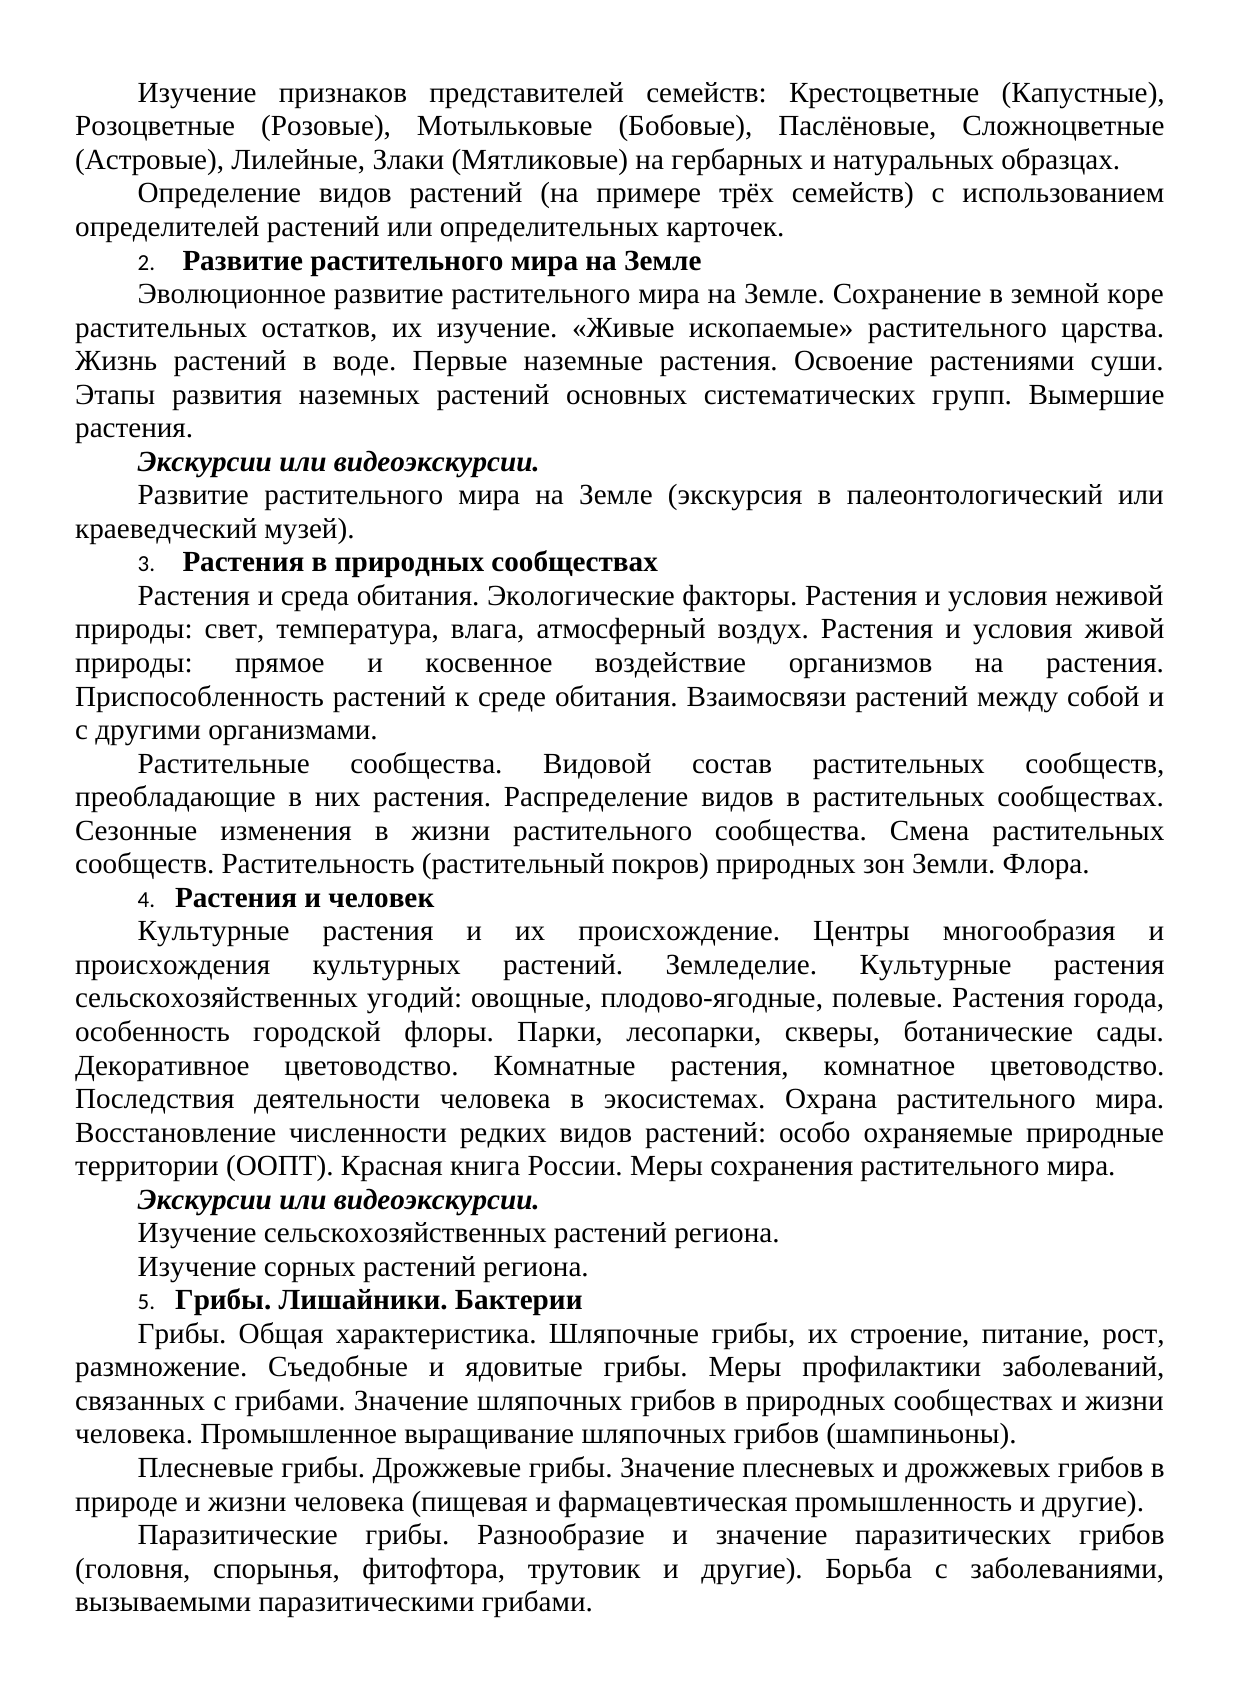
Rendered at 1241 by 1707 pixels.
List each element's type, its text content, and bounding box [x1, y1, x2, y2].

text Паразитические грибы. Разнообразие и значение паразитических грибов (головня, спорынья, фитофтора, трутовик и другие). Борьба с заболеваниями, вызываемыми паразитическими грибами. [75, 1517, 1165, 1618]
text Экскурсии или видеоэкскурсии. [75, 1182, 1165, 1215]
text Растения и среда обитания. Экологические факторы. Растения и условия неживой природы: свет, температура, влага, атмосферный воздух. Растения и условия живой природы: прямое и косвенное воздействие организмов на растения. Приспособленность растений к среде обитания. Взаимосвязи растений между собой и с другими организмами. [75, 578, 1165, 746]
text Определение видов растений (на примере трёх семейств) с использованием определителей растений или определительных карточек. [75, 176, 1165, 243]
list Развитие растительного мира на Земле [137, 243, 1165, 276]
text Развитие растительного мира на Земле (экскурсия в палеонтологический или краеведческий музей). [75, 477, 1165, 544]
text Плесневые грибы. Дрожжевые грибы. Значение плесневых и дрожжевых грибов в природе и жизни человека (пищевая и фармацевтическая промышленность и другие). [75, 1450, 1165, 1517]
text Грибы. Общая характеристика. Шляпочные грибы, их строение, питание, рост, размножение. Съедобные и ядовитые грибы. Меры профилактики заболеваний, связанных с грибами. Значение шляпочных грибов в природных сообществах и жизни человека. Промышленное выращивание шляпочных грибов (шампиньоны). [75, 1316, 1165, 1450]
text Растительные сообщества. Видовой состав растительных сообществ, преобладающие в них растения. Распределение видов в растительных сообществах. Сезонные изменения в жизни растительного сообщества. Смена растительных сообществ. Растительность (растительный покров) природных зон Земли. Флора. [75, 746, 1165, 880]
text Изучение сорных растений региона. [75, 1249, 1165, 1282]
text Культурные растения и их происхождение. Центры многообразия и происхождения культурных растений. Земледелие. Культурные растения сельскохозяйственных угодий: овощные, плодово-ягодные, полевые. Растения города, особенность городской флоры. Парки, лесопарки, скверы, ботанические сады. Декоративное цветоводство. Комнатные растения, комнатное цветоводство. Последствия деятельности человека в экосистемах. Охрана растительного мира. Восстановление численности редких видов растений: особо охраняемые природные территории (ООПТ). Красная книга России. Меры сохранения растительного мира. [75, 913, 1165, 1182]
text Изучение сельскохозяйственных растений региона. [75, 1215, 1165, 1249]
text Экскурсии или видеоэкскурсии. [75, 444, 1165, 477]
text Изучение признаков представителей семейств: Крестоцветные (Капустные), Розоцветные (Розовые), Мотыльковые (Бобовые), Паслёновые, Сложноцветные (Астровые), Лилейные, Злаки (Мятликовые) на гербарных и натуральных образцах. [75, 75, 1165, 176]
text Эволюционное развитие растительного мира на Земле. Сохранение в земной коре растительных остатков, их изучение. «Живые ископаемые» растительного царства. Жизнь растений в воде. Первые наземные растения. Освоение растениями суши. Этапы развития наземных растений основных систематических групп. Вымершие растения. [75, 276, 1165, 444]
list Растения и человек [137, 880, 1165, 913]
list Растения в природных сообществах [137, 544, 1165, 578]
list Грибы. Лишайники. Бактерии [137, 1282, 1165, 1316]
